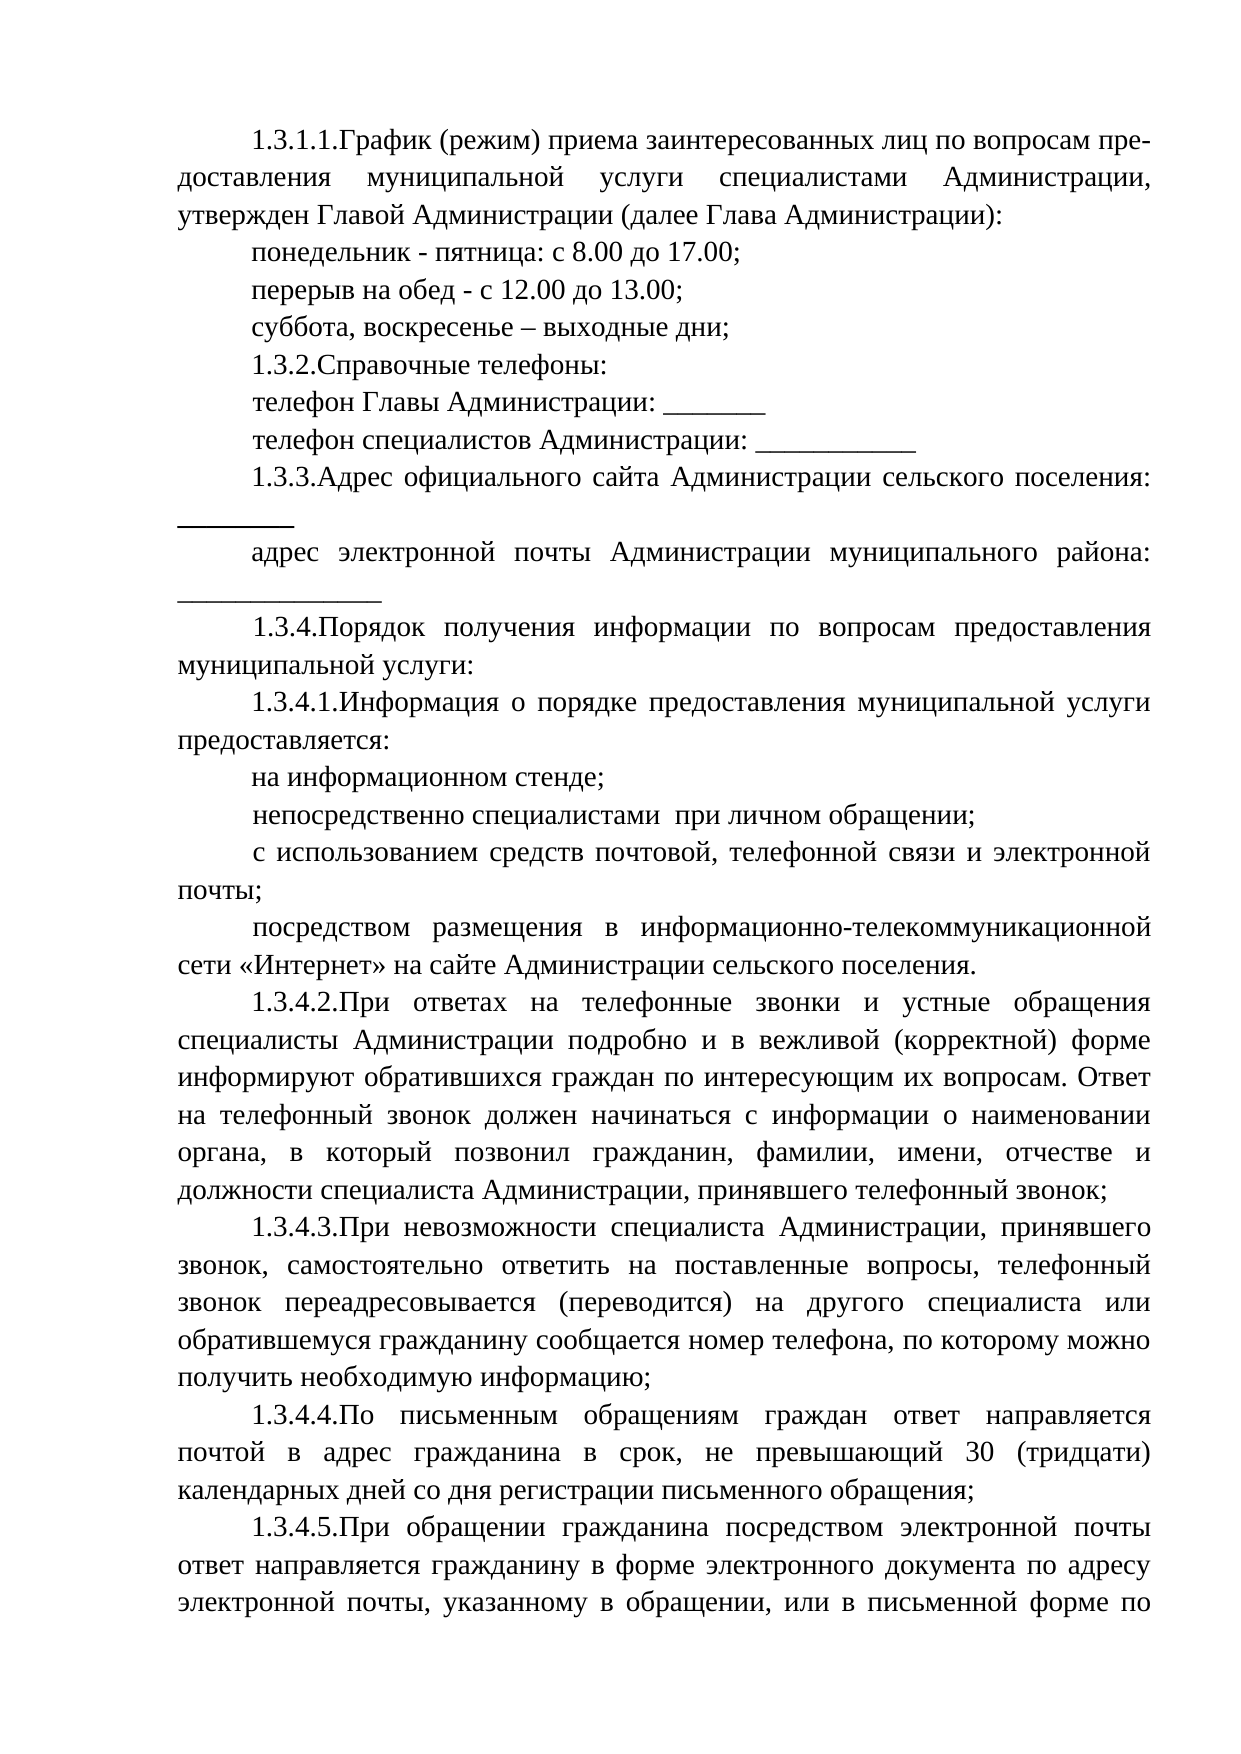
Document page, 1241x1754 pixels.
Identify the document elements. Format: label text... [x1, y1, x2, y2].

text 1.3.4.4.По письменным обращениям граждан ответ направляется почтой в адрес гражданина в срок, не превышающий 30 (тридцати) календарных дней со дня регистрации письменного обращения; [177, 1393, 1152, 1506]
text перерыв на обед - с 12.00 до 13.00; [177, 268, 1152, 306]
text суббота, воскресенье – выходные дни; [177, 306, 1152, 343]
text 1.3.4.3.При невозможности специалиста Администрации, принявшего звонок, самостоятельно ответить на поставленные вопросы, телефонный звонок переадресовывается (переводится) на другого специалиста или обратившемуся гражданину сообщается номер телефона, по которому можно получить необходимую информацию; [177, 1206, 1152, 1393]
text 1.3.4.2.При ответах на телефонные звонки и устные обращения специалисты Администрации подробно и в вежливой (корректной) форме информируют обратившихся граждан по интересующим их вопросам. Ответ на телефонный звонок должен начинаться с информации о наименовании органа, в который позвонил гражданин, фамилии, имени, отчестве и должности специалиста Администрации, принявшего телефонный звонок; [177, 981, 1152, 1206]
text 1.3.2.Справочные телефоны: [177, 343, 1152, 381]
text посредством размещения в информационно-телекоммуникационной сети «Интернет» на сайте Администрации сельского поселения. [177, 906, 1152, 981]
text телефон специалистов Администрации: ___________ [177, 418, 1152, 456]
text понедельник - пятница: с 8.00 до 17.00; [177, 231, 1152, 268]
text на информационном стенде; [177, 756, 1152, 793]
text адрес электронной почты Администрации муниципального района: ______________ [177, 531, 1152, 606]
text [177, 1506, 1152, 1618]
text 1.3.4.Порядок получения информации по вопросам предоставления муниципальной услуги: [177, 606, 1152, 681]
text 1.3.1.1.График (режим) приема заинтересованных лиц по вопросам пре-доставления муниципальной услуги специалистами Администрации, утвержден Главой Администрации (далее Глава Администрации): [177, 118, 1152, 231]
text 1.3.3.Адрес официального сайта Администрации сельского поселения: ________ [177, 456, 1152, 531]
text непосредственно специалистами при личном обращении; [177, 793, 1152, 831]
text с использованием средств почтовой, телефонной связи и электронной почты; [177, 831, 1152, 906]
text 1.3.4.1.Информация о порядке предоставления муниципальной услуги предоставляется: [177, 681, 1152, 756]
text телефон Главы Администрации: _______ [177, 381, 1152, 418]
